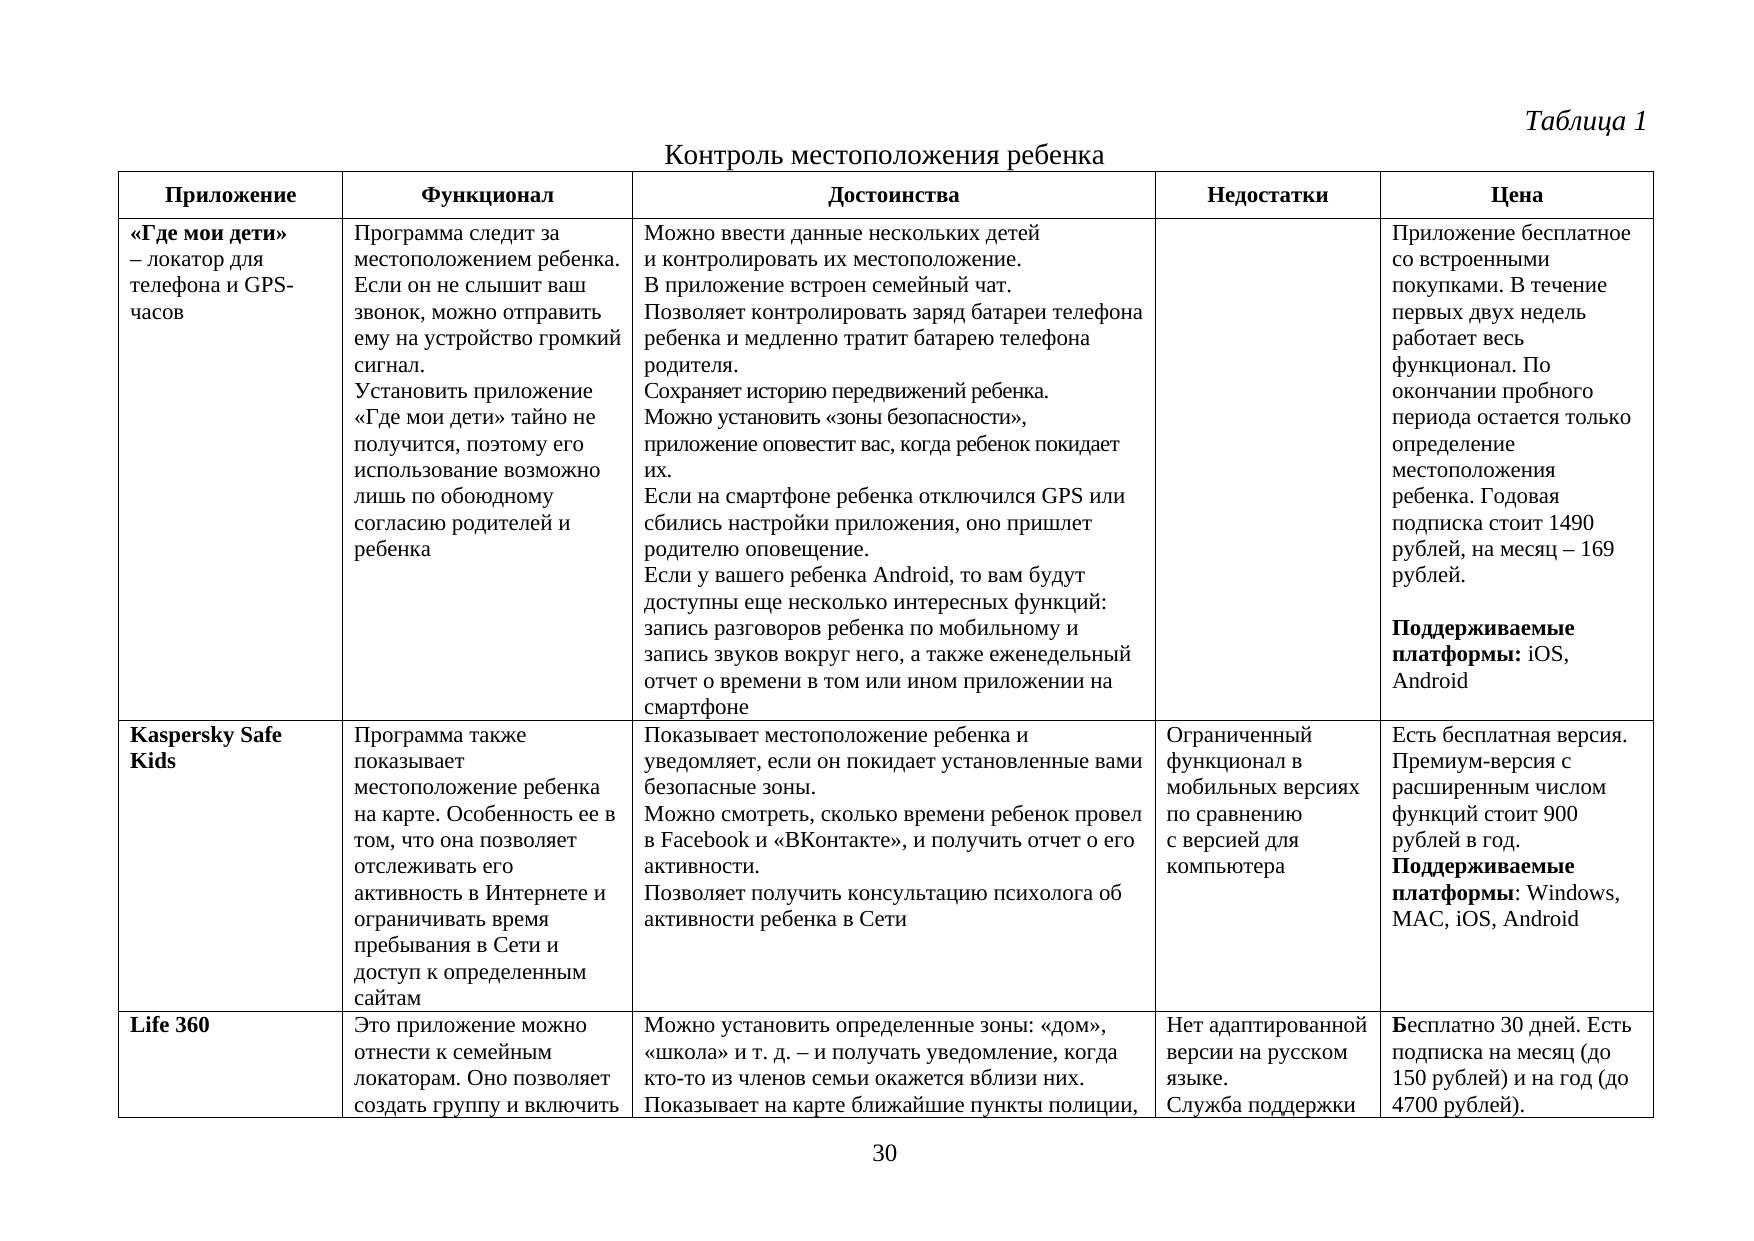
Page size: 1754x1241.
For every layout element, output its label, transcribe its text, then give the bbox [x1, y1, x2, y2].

table_cell Это приложение можно отнести к семейным локаторам. Оно позволяет создать группу и включить в нее всех членов семьи [552, 1012, 632, 1117]
text Таблица 1 [118, 103, 1651, 137]
table_cell Программа также показывает местоположение ребенка на карте. Особенность ее в том, что она позволяет отслеживать его активность в Интернете и ограничивать время пребывания в Сети и доступ к определенным сайтам [343, 721, 632, 1011]
table_header Приложение [119, 172, 342, 218]
table_cell Ограниченный функционал в мобильных версиях по сравнению с версией для компьютера [1156, 721, 1380, 1011]
table_header Недостатки [1156, 172, 1380, 218]
table_cell Kaspersky Safe Kids [119, 721, 342, 1011]
table_header Цена [1381, 172, 1653, 218]
table_cell [1156, 219, 1380, 719]
table_header Достоинства [633, 172, 1155, 218]
table_cell Есть бесплатная версия. Премиум-версия с расширенным числом функций стоит 900 рублей в год. Поддерживаемые платформы: Windows, MAC, iOS, Android [1381, 721, 1653, 1011]
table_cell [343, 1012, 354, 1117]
table_header Функционал [343, 172, 632, 218]
table_cell Программа следит за местоположением ребенка. Если он не слышит ваш звонок, можно отправить ему на устройство громкий сигнал. Установить приложение «Где мои дети» тайно не получится, поэтому его использование возможно лишь по обоюдному согласию родителей и ребенка [343, 219, 632, 719]
table_cell Показывает местоположение ребенка и уведомляет, если он покидает установленные вами безопасные зоны. Можно смотреть, сколько времени ребенок провел в Facebook и «ВКонтакте», и получить отчет о его активности. Позволяет получить консультацию психолога об активности ребенка в Сети [633, 721, 1155, 1011]
table_cell «Где мои дети» – локатор для телефона и GPS-часов [119, 219, 342, 719]
table_cell Можно ввести данные нескольких детей и контролировать их местоположение. В приложение встроен семейный чат. Позволяет контролировать заряд батареи телефона ребенка и медленно тратит батарею телефона родителя. Сохраняет историю передвижений ребенка. Можно установить «зоны безопасности», приложение оповестит вас, когда ребенок покидает их. Если на смартфоне ребенка отключился GPS или сбились настройки приложения, оно пришлет родителю оповещение. Если у вашего ребенка Android, то вам будут доступны еще несколько интересных функций: запись разговоров ребенка по мобильному и запись звуков вокруг него, а также еженедельный отчет о времени в том или ином приложении на смартфоне [633, 219, 1155, 719]
table_cell Life 360 [119, 1012, 342, 1117]
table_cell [633, 1012, 1155, 1117]
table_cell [1156, 1012, 1380, 1117]
text Контроль местоположения ребенка [118, 137, 1651, 171]
table_cell Приложение бесплатное со встроенными покупками. В течение первых двух недель работает весь функционал. По окончании пробного периода остается только определение местоположения ребенка. Годовая подписка стоит 1490 рублей, на месяц – 169 рублей. Поддерживаемые платформы: iOS, Android [1381, 219, 1653, 719]
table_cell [1381, 1012, 1653, 1117]
